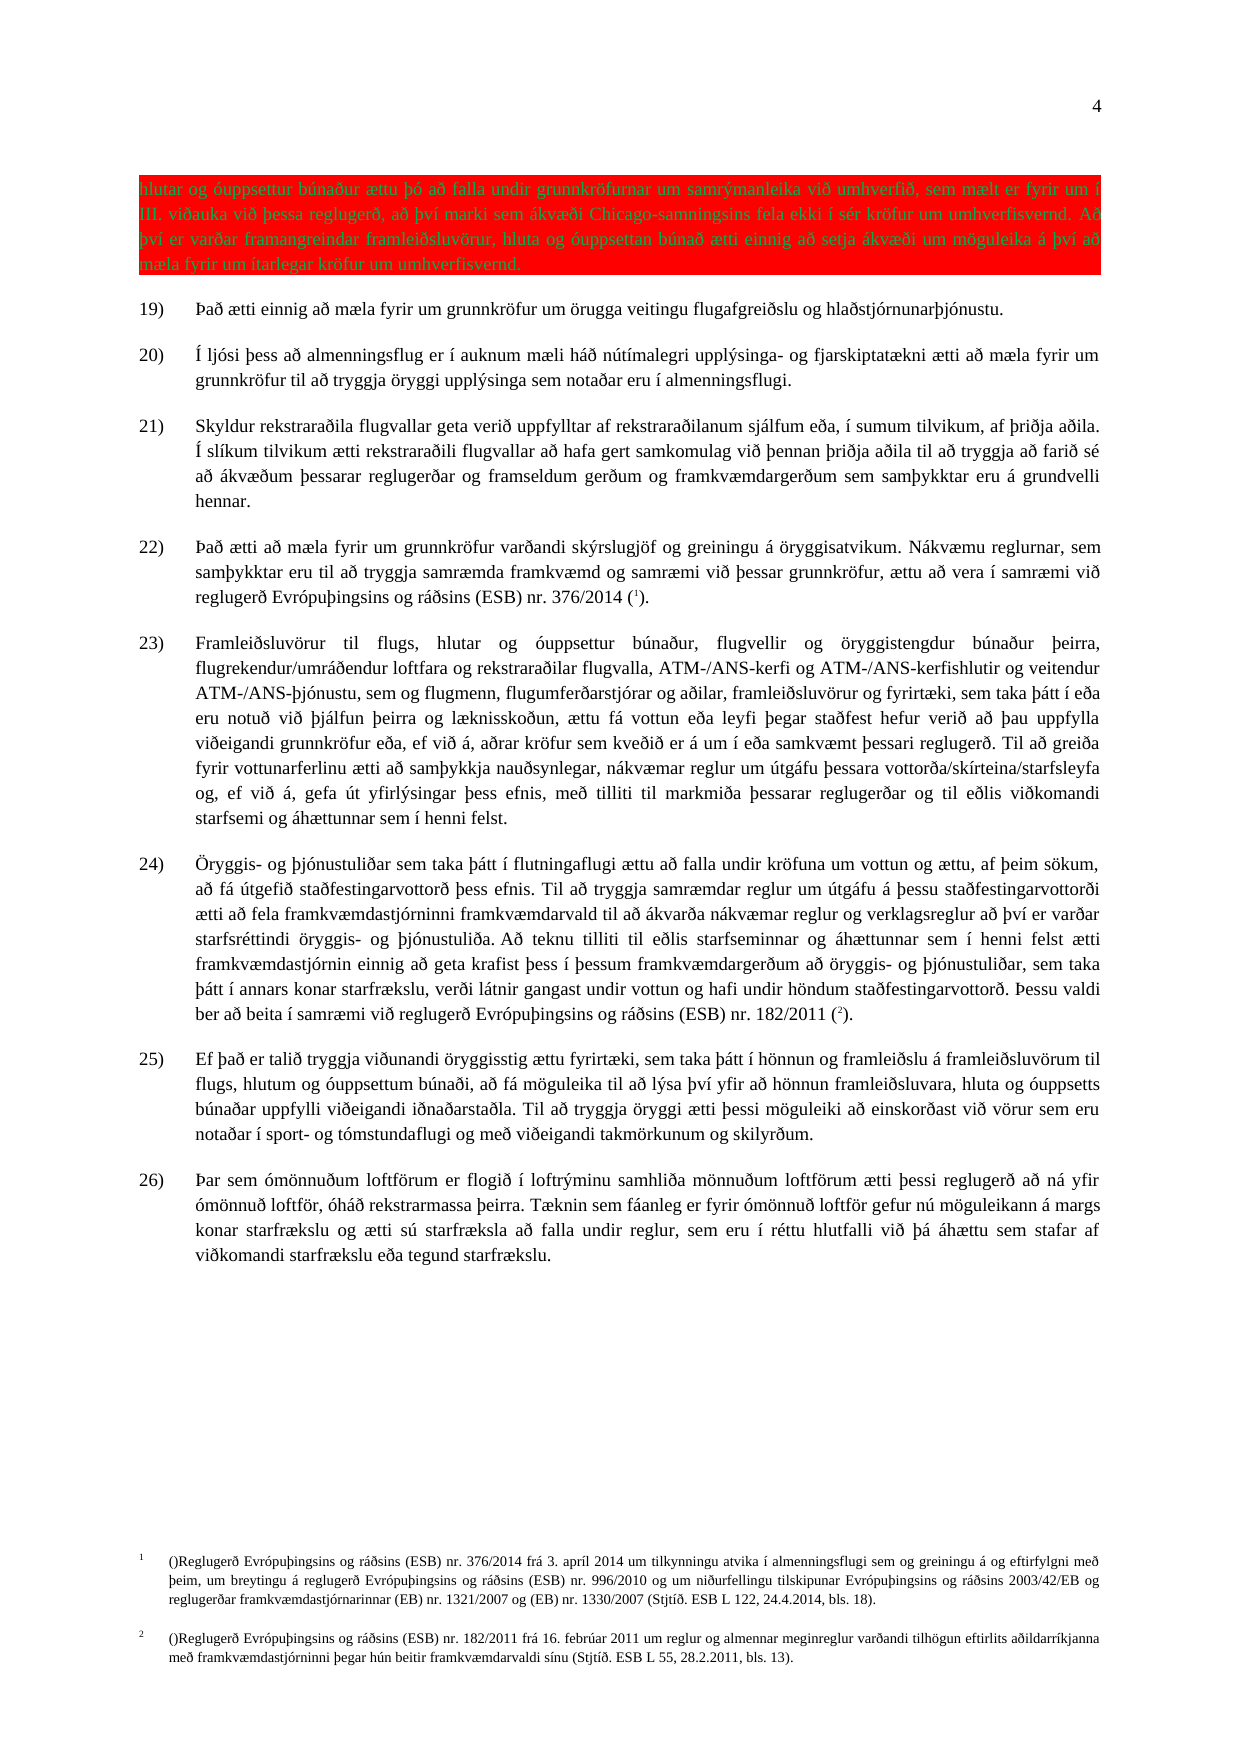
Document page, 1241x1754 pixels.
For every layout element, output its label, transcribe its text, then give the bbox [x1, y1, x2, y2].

text 22) Það ætti að mæla fyrir um grunnkröfur varðandi skýrslugjöf og greiningu á öryggisatvikum. Nákvæmu reglurnar, sem samþykktar eru til að tryggja samræmda framkvæmd og samræmi við þessar grunnkröfur, ættu að vera í samræmi við reglugerð Evrópuþingsins og ráðsins (ESB) nr. 376/2014 (). [139, 533, 1101, 608]
text 21) Skyldur rekstraraðila flugvallar geta verið uppfylltar af rekstraraðilanum sjálfum eða, í sumum tilvikum, af þriðja aðila. Í slíkum tilvikum ætti rekstraraðili flugvallar að hafa gert samkomulag við þennan þriðja aðila til að tryggja að farið sé að ákvæðum þessarar reglugerðar og framseldum gerðum og framkvæmdargerðum sem samþykktar eru á grundvelli hennar. [139, 412, 1101, 512]
text 23) Framleiðsluvörur til flugs, hlutar og óuppsettur búnaður, flugvellir og öryggistengdur búnaður þeirra, flugrekendur/umráðendur loftfara og rekstraraðilar flugvalla, ATM-/ANS-kerfi og ATM-/ANS-kerfishlutir og veitendur ATM-/ANS-þjónustu, sem og flugmenn, flugumferðarstjórar og aðilar, framleiðsluvörur og fyrirtæki, sem taka þátt í eða eru notuð við þjálfun þeirra og læknisskoðun, ættu fá vottun eða leyfi þegar staðfest hefur verið að þau uppfylla viðeigandi grunnkröfur eða, ef við á, aðrar kröfur sem kveðið er á um í eða samkvæmt þessari reglugerð. Til að greiða fyrir vottunarferlinu ætti að samþykkja nauðsynlegar, nákvæmar reglur um útgáfu þessara vottorða/skírteina/starfsleyfa og, ef við á, gefa út yfirlýsingar þess efnis, með tilliti til markmiða þessarar reglugerðar og til eðlis viðkomandi starfsemi og áhættunnar sem í henni felst. [139, 629, 1101, 829]
text 24) Öryggis- og þjónustuliðar sem taka þátt í flutningaflugi ættu að falla undir kröfuna um vottun og ættu, af þeim sökum, að fá útgefið staðfestingarvottorð þess efnis. Til að tryggja samræmdar reglur um útgáfu á þessu staðfestingarvottorði ætti að fela framkvæmdastjórninni framkvæmdarvald til að ákvarða nákvæmar reglur og verklagsreglur að því er varðar starfsréttindi öryggis- og þjónustuliða. Að teknu tilliti til eðlis starfseminnar og áhættunnar sem í henni felst ætti framkvæmdastjórnin einnig að geta krafist þess í þessum framkvæmdargerðum að öryggis- og þjónustuliðar, sem taka þátt í annars konar starfrækslu, verði látnir gangast undir vottun og hafi undir höndum staðfestingarvottorð. Þessu valdi ber að beita í samræmi við reglugerð Evrópuþingsins og ráðsins (ESB) nr. 182/2011 (). [139, 850, 1101, 1025]
text 20) Í ljósi þess að almenningsflug er í auknum mæli háð nútímalegri upplýsinga- og fjarskiptatækni ætti að mæla fyrir um grunnkröfur til að tryggja öryggi upplýsinga sem notaðar eru í almenningsflugi. [139, 342, 1101, 392]
text 19) Það ætti einnig að mæla fyrir um grunnkröfur um örugga veitingu flugafgreiðslu og hlaðstjórnunarþjónustu. [139, 296, 1101, 321]
text 25) Ef það er talið tryggja viðunandi öryggisstig ættu fyrirtæki, sem taka þátt í hönnun og framleiðslu á framleiðsluvörum til flugs, hlutum og óuppsettum búnaði, að fá möguleika til að lýsa því yfir að hönnun framleiðsluvara, hluta og óuppsetts búnaðar uppfylli viðeigandi iðnaðarstaðla. Til að tryggja öryggi ætti þessi möguleiki að einskorðast við vörur sem eru notaðar í sport- og tómstundaflugi og með viðeigandi takmörkunum og skilyrðum. [139, 1046, 1101, 1146]
text 26) Þar sem ómönnuðum loftförum er flogið í loftrýminu samhliða mönnuðum loftförum ætti þessi reglugerð að ná yfir ómönnuð loftför, óháð rekstrarmassa þeirra. Tæknin sem fáanleg er fyrir ómönnuð loftför gefur nú möguleikann á margs konar starfrækslu og ætti sú starfræksla að falla undir reglur, sem eru í réttu hlutfalli við þá áhættu sem stafar af viðkomandi starfrækslu eða tegund starfrækslu. [139, 1167, 1101, 1267]
